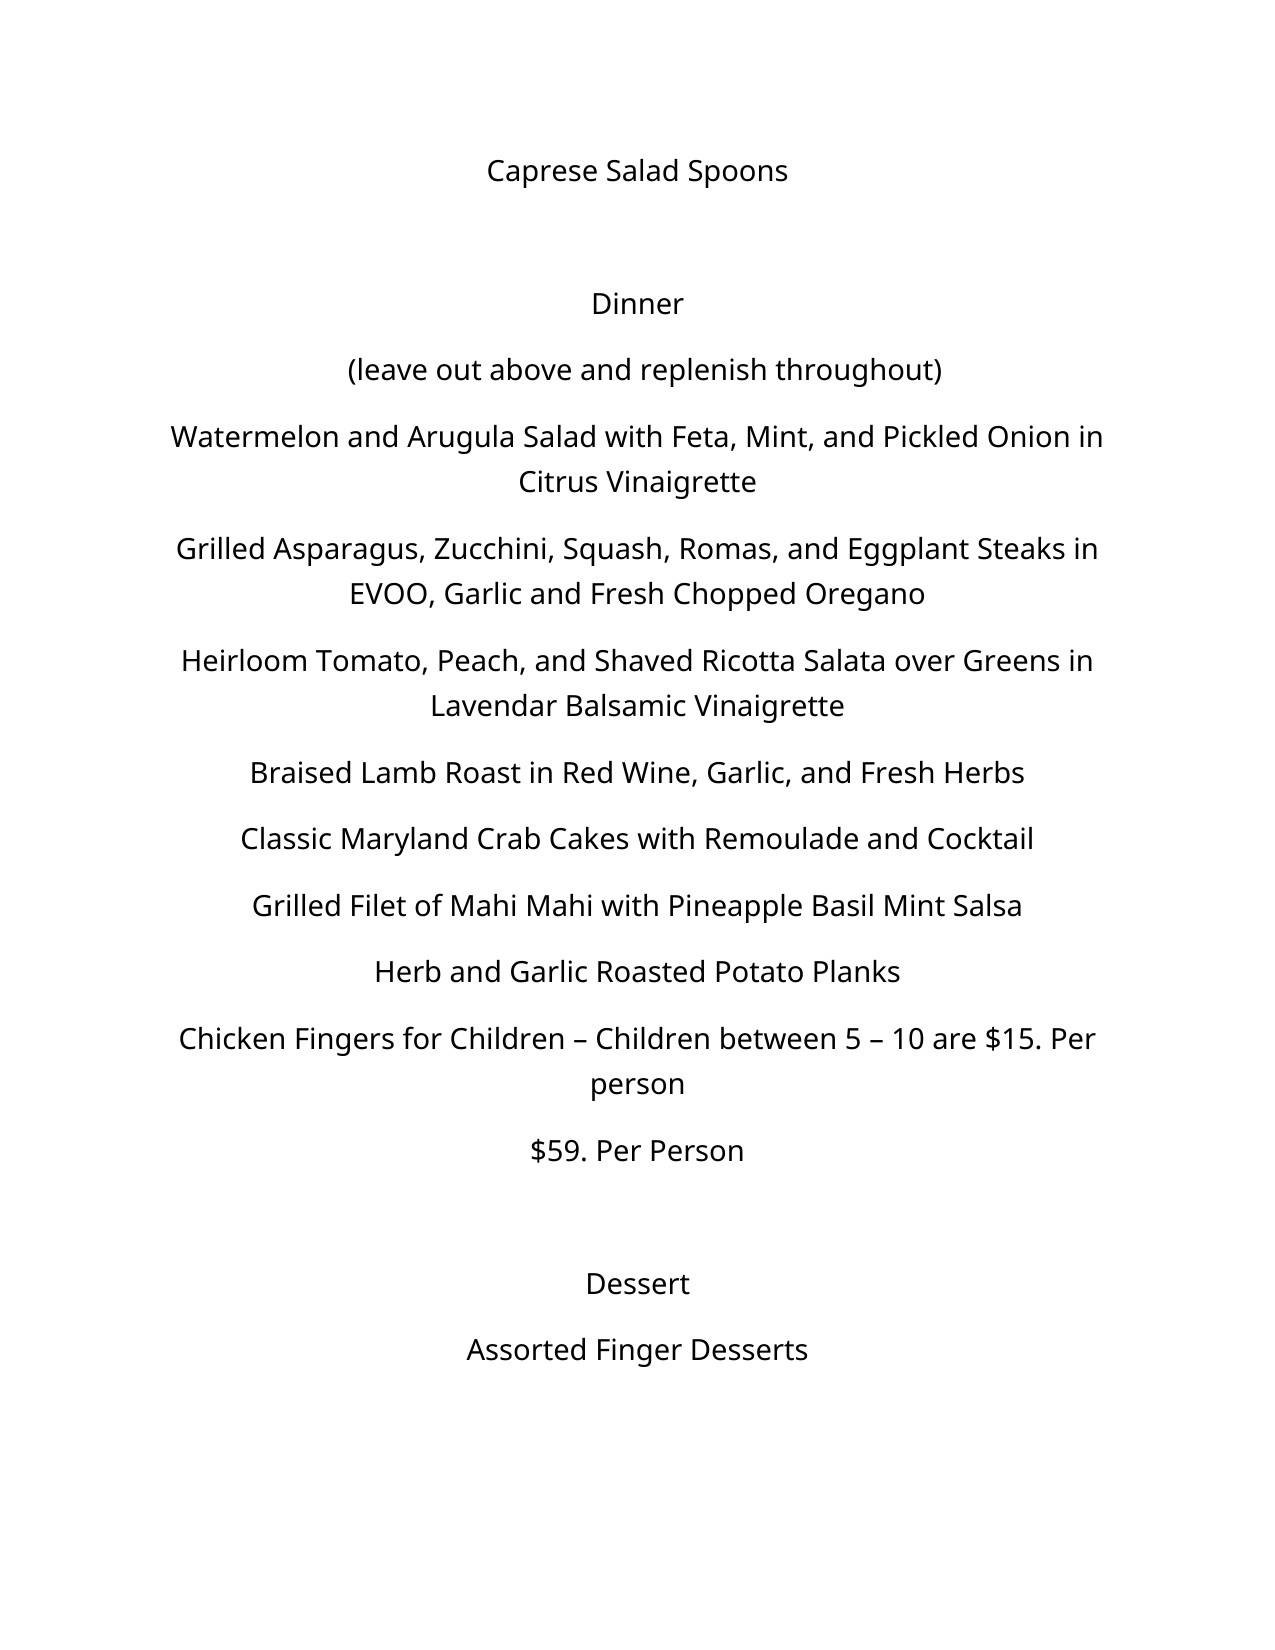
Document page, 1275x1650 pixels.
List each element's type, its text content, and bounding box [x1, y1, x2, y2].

text $59. Per Person [150, 1130, 1125, 1170]
text (leave out above and replenish throughout) [150, 349, 1125, 389]
text Watermelon and Arugula Salad with Feta, Mint, and Pickled Onion in Citrus Vinaigrette [150, 416, 1125, 501]
text Chicken Fingers for Children – Children between 5 – 10 are $15. Per person [150, 1018, 1125, 1103]
text Dessert [150, 1263, 1125, 1303]
text Classic Maryland Crab Cakes with Remoulade and Cocktail [150, 818, 1125, 858]
text Grilled Asparagus, Zucchini, Squash, Romas, and Eggplant Steaks in EVOO, Garlic and Fresh Chopped Oregano [150, 528, 1125, 613]
text Grilled Filet of Mahi Mahi with Pineapple Basil Mint Salsa [150, 885, 1125, 925]
text Dinner [150, 283, 1125, 323]
text Heirloom Tomato, Peach, and Shaved Ricotta Salata over Greens in Lavendar Balsamic Vinaigrette [150, 640, 1125, 725]
text Braised Lamb Roast in Red Wine, Garlic, and Fresh Herbs [150, 752, 1125, 792]
text Herb and Garlic Roasted Potato Planks [150, 951, 1125, 991]
text Assorted Finger Desserts [150, 1329, 1125, 1369]
text Caprese Salad Spoons [150, 150, 1125, 190]
